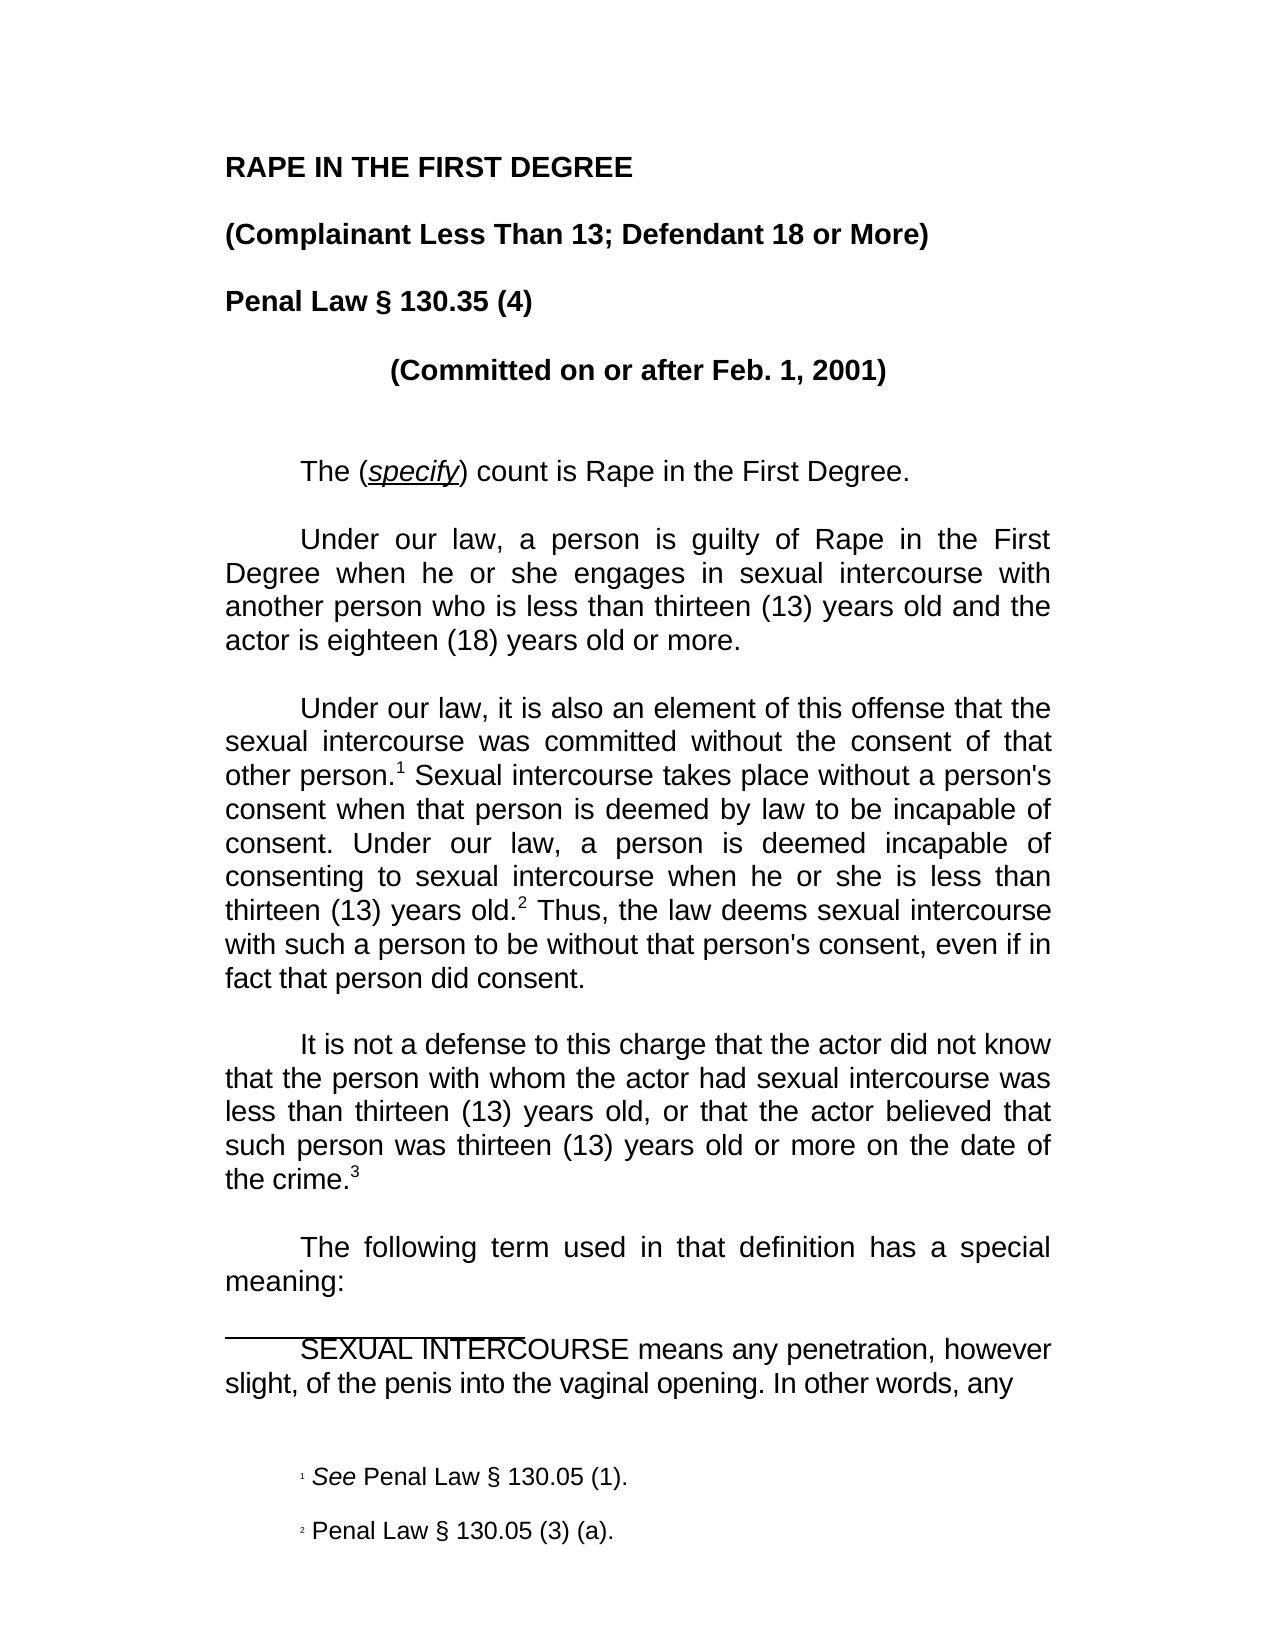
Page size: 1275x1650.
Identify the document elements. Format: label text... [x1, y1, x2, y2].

text It is not a defense to this charge that the actor did not know that the person with whom the actor had sexual intercourse was less than thirteen (13) years old, or that the actor believed that such person was thirteen (13) years old or more on the date of the crime.3 [225, 1027, 1052, 1196]
text RAPE IN THE FIRST DEGREE (Complainant Less Than 13; Defendant 18 or More) Penal Law § 130.35 (4) (Committed on or after Feb. 1, 2001) [225, 318, 1052, 387]
text SEXUAL INTERCOURSE means any penetration, however slight, of the penis into the vaginal opening. In other words, any [225, 1332, 1052, 1400]
text Under our law, a person is guilty of Rape in the First Degree when he or she engages in sexual intercourse with another person who is less than thirteen (13) years old and the actor is eighteen (18) years old or more. [225, 522, 1052, 657]
text 2 Penal Law § 130.05 (3) (a). [300, 1516, 1052, 1545]
text Under our law, it is also an element of this offense that the sexual intercourse was committed without the consent of that other person.1 Sexual intercourse takes place without a person's consent when that person is deemed by law to be incapable of consent. Under our law, a person is deemed incapable of consenting to sexual intercourse when he or she is less than thirteen (13) years old.2 Thus, the law deems sexual intercourse with such a person to be without that person's consent, even if in fact that person did consent. [225, 691, 1052, 995]
text 1 See Penal Law § 130.05 (1). [300, 1462, 1052, 1491]
text The (specify) count is Rape in the First Degree. [300, 455, 1052, 488]
text The following term used in that definition has a special meaning: [225, 1231, 1052, 1298]
